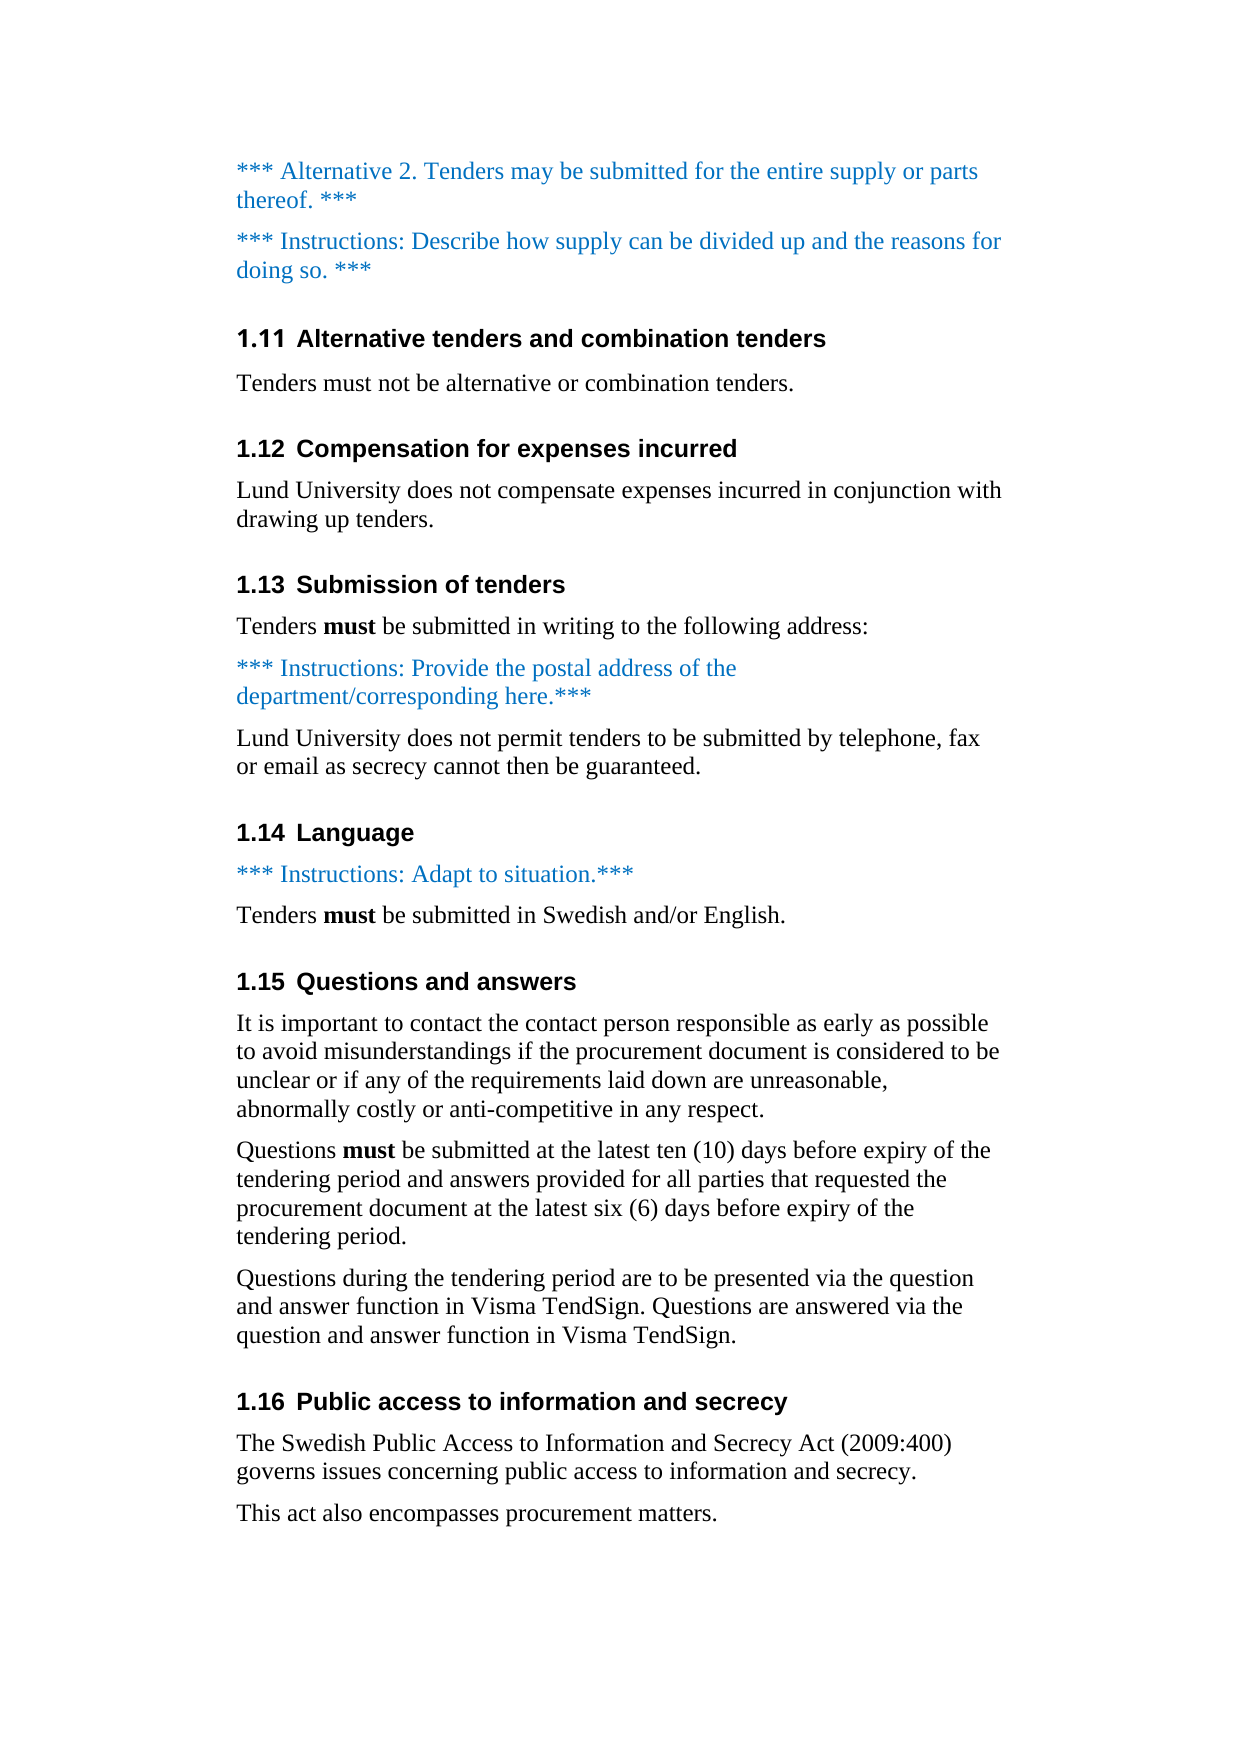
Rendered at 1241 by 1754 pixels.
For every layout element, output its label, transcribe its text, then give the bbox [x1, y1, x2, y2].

subtitle Alternative tenders and combination tenders [236, 321, 1004, 355]
subtitle Public access to information and secrecy [236, 1386, 1004, 1415]
text Questions during the tendering period are to be presented via the question and answer function in Visma TendSign. Questions are answered via the question and answer function in Visma TendSign. [236, 1263, 1004, 1349]
text *** Instructions: Describe how supply can be divided up and the reasons for doing so. *** [236, 226, 1004, 284]
text It is important to contact the contact person responsible as early as possible to avoid misunderstandings if the procurement document is considered to be unclear or if any of the requirements laid down are unreasonable, abnormally costly or anti-competitive in any respect. [236, 1008, 1004, 1123]
text *** Alternative 2. Tenders may be submitted for the entire supply or parts thereof. *** [236, 156, 1004, 214]
text *** Instructions: Provide the postal address of the department/corresponding here.*** [236, 653, 1004, 710]
text Questions must be submitted at the latest ten (10) days before expiry of the tendering period and answers provided for all parties that requested the procurement document at the latest six (6) days before expiry of the tendering period. [236, 1135, 1004, 1250]
text Tenders must be submitted in Swedish and/or English. [236, 900, 1004, 929]
subtitle Questions and answers [236, 966, 1004, 995]
subtitle Compensation for expenses incurred [236, 434, 1004, 463]
subtitle Submission of tenders [236, 570, 1004, 599]
text This act also encompasses procurement matters. [236, 1498, 1004, 1526]
subtitle Language [236, 818, 1004, 846]
text Lund University does not permit tenders to be submitted by telephone, fax or email as secrecy cannot then be guaranteed. [236, 723, 1004, 780]
text Tenders must be submitted in writing to the following address: [236, 611, 1004, 640]
text Lund University does not compensate expenses incurred in conjunction with drawing up tenders. [236, 475, 1004, 533]
text The Swedish Public Access to Information and Secrecy Act (2009:400) governs issues concerning public access to information and secrecy. [236, 1428, 1004, 1485]
text Tenders must not be alternative or combination tenders. [236, 368, 1004, 396]
text *** Instructions: Adapt to situation.*** [236, 859, 1004, 888]
